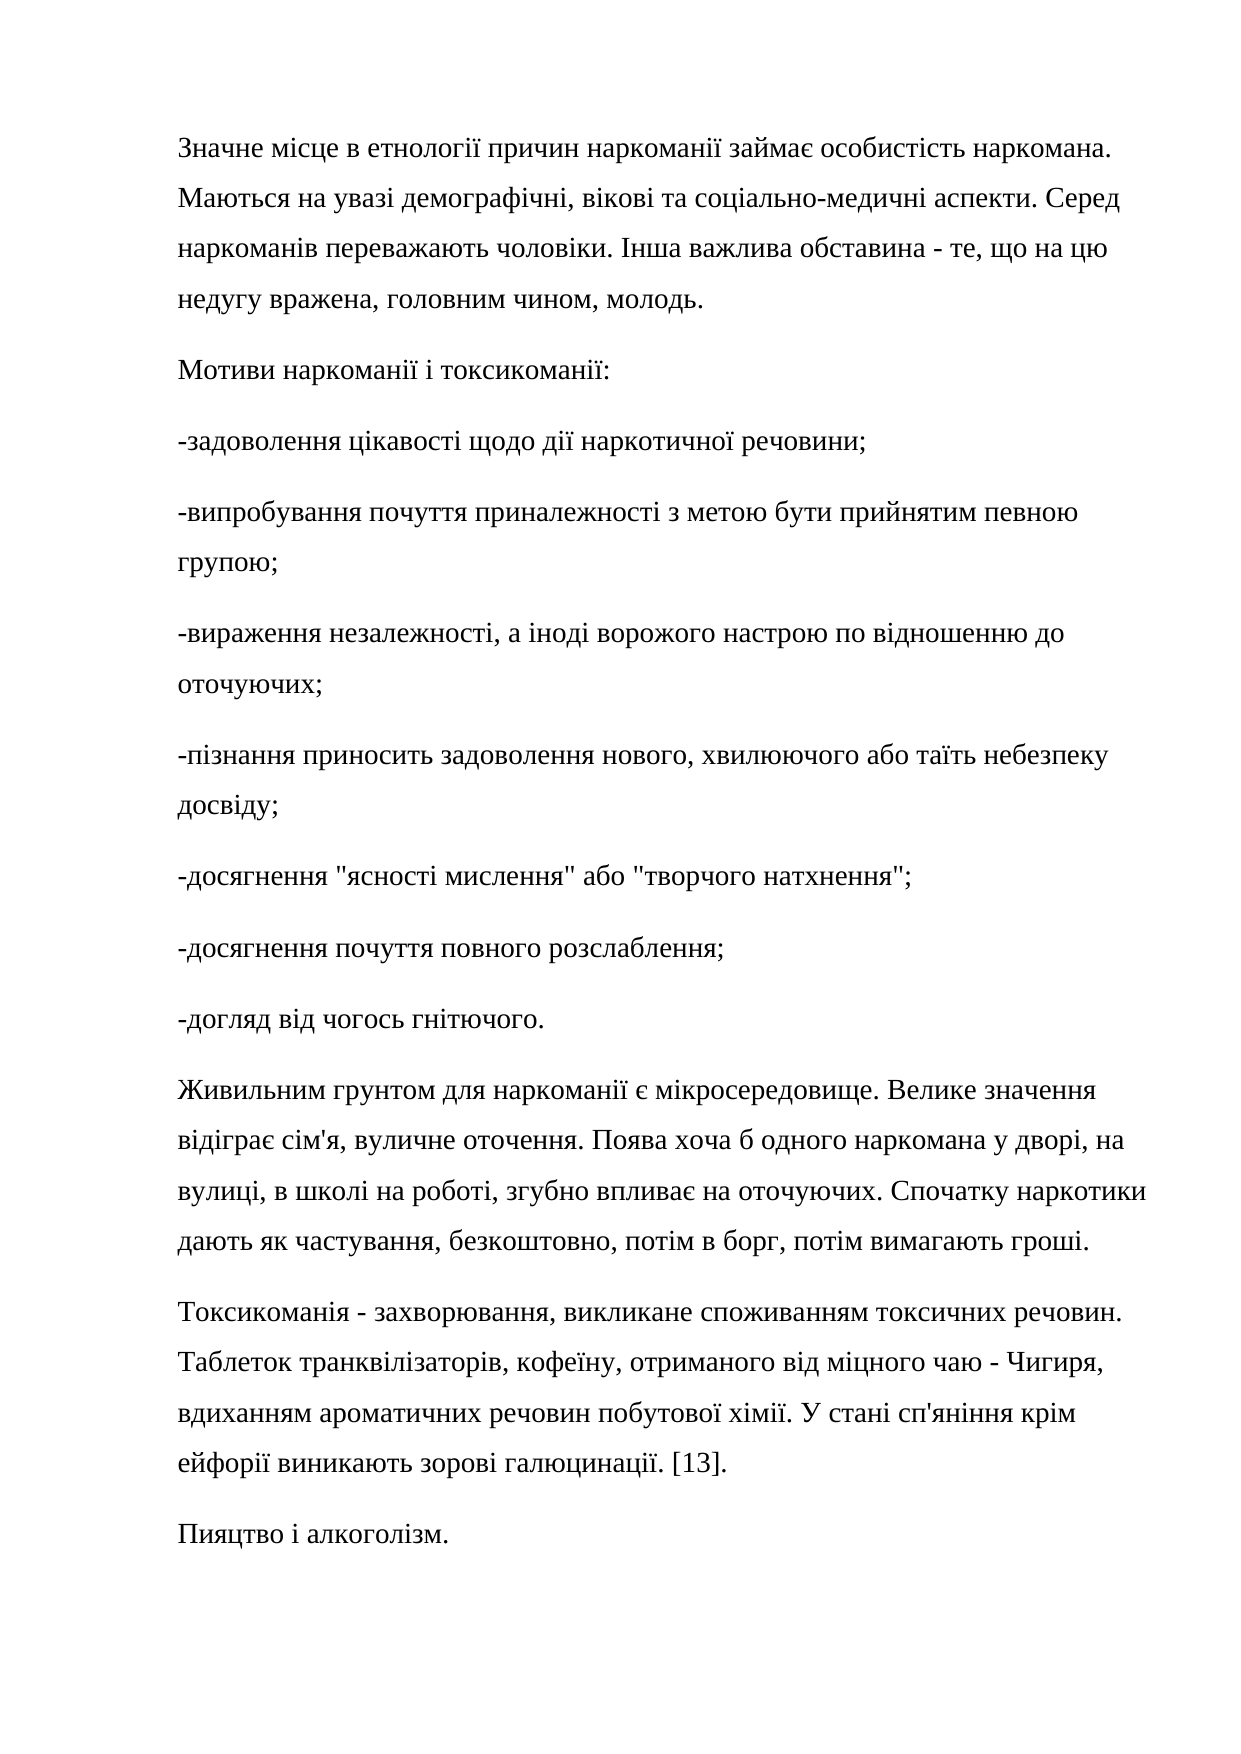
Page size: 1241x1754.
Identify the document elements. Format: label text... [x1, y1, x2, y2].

text -досягнення "ясності мислення" або "творчого натхнення"; [177, 858, 1152, 892]
text -досягнення почуття повного розслаблення; [177, 930, 1152, 963]
text -догляд від чогось гнітючого. [177, 1001, 1152, 1034]
text Пияцтво і алкоголізм. [177, 1516, 1152, 1550]
text Живильним грунтом для наркоманії є мікросередовище. Велике значення відіграє сім'я, вуличне оточення. Поява хоча б одного наркомана у дворі, на вулиці, в школі на роботі, згубно впливає на оточуючих. Спочатку наркотики дають як частування, безкоштовно, потім в борг, потім вимагають гроші. [177, 1072, 1152, 1256]
text -вираження незалежності, а іноді ворожого настрою по відношенню до оточуючих; [177, 616, 1152, 699]
text Токсикоманія - захворювання, викликане споживанням токсичних речовин. Таблеток транквілізаторів, кофеїну, отриманого від міцного чаю - Чигиря, вдиханням ароматичних речовин побутової хімії. У стані сп'яніння крім ейфорії виникають зорові галюцинації. [13]. [177, 1294, 1152, 1478]
text Мотиви наркоманії і токсикоманії: [177, 352, 1152, 385]
text -задоволення цікавості щодо дії наркотичної речовини; [177, 423, 1152, 457]
text -пізнання приносить задоволення нового, хвилюючого або таїть небезпеку досвіду; [177, 737, 1152, 821]
text -випробування почуття приналежності з метою бути прийнятим певною групою; [177, 494, 1152, 578]
text Значне місце в етнології причин наркоманії займає особистість наркомана. Маються на увазі демографічні, вікові та соціально-медичні аспекти. Серед наркоманів переважають чоловіки. Інша важлива обставина - те, що на цю недугу вражена, головним чином, молодь. [177, 130, 1152, 314]
